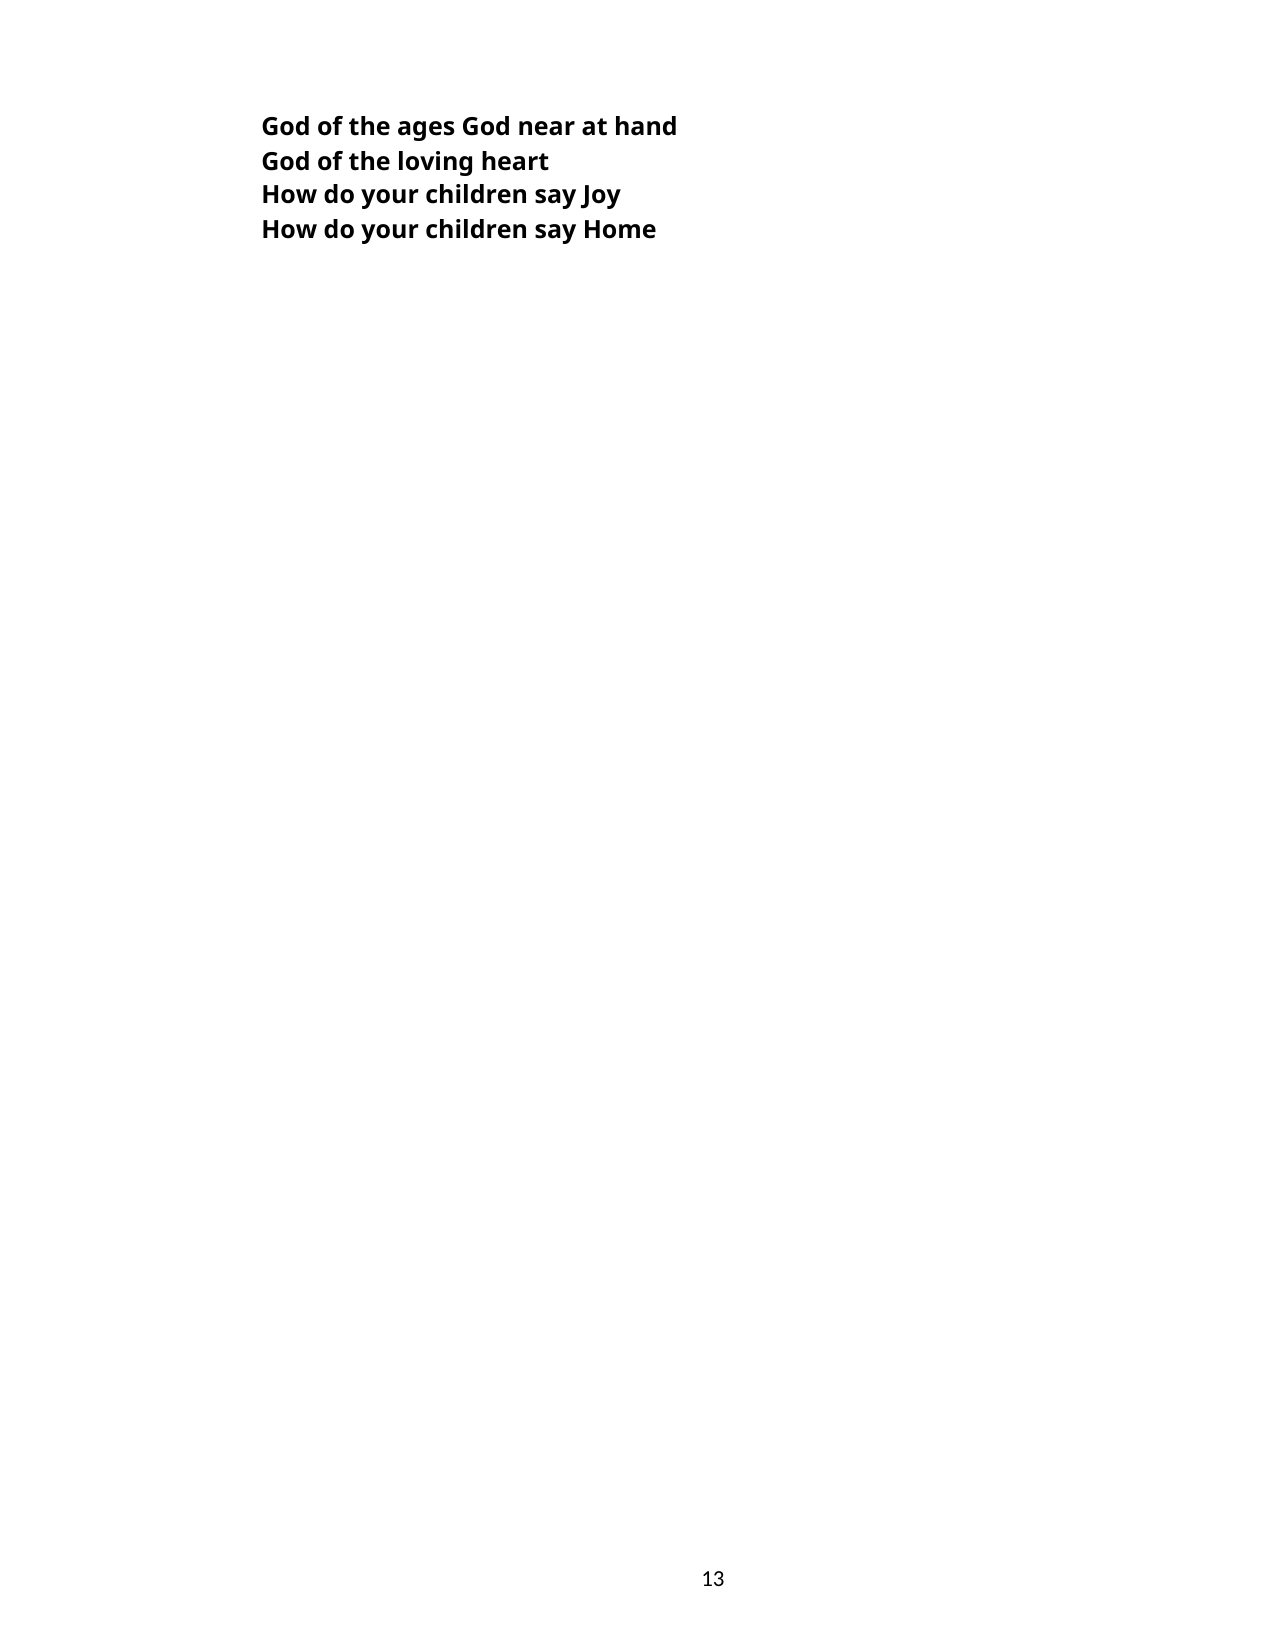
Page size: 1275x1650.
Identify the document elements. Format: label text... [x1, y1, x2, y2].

text How do your children say Home [261, 211, 1200, 245]
text God of the loving heart [261, 143, 1200, 177]
text How do your children say Joy [261, 177, 1200, 211]
text God of the ages God near at hand [261, 109, 1200, 143]
